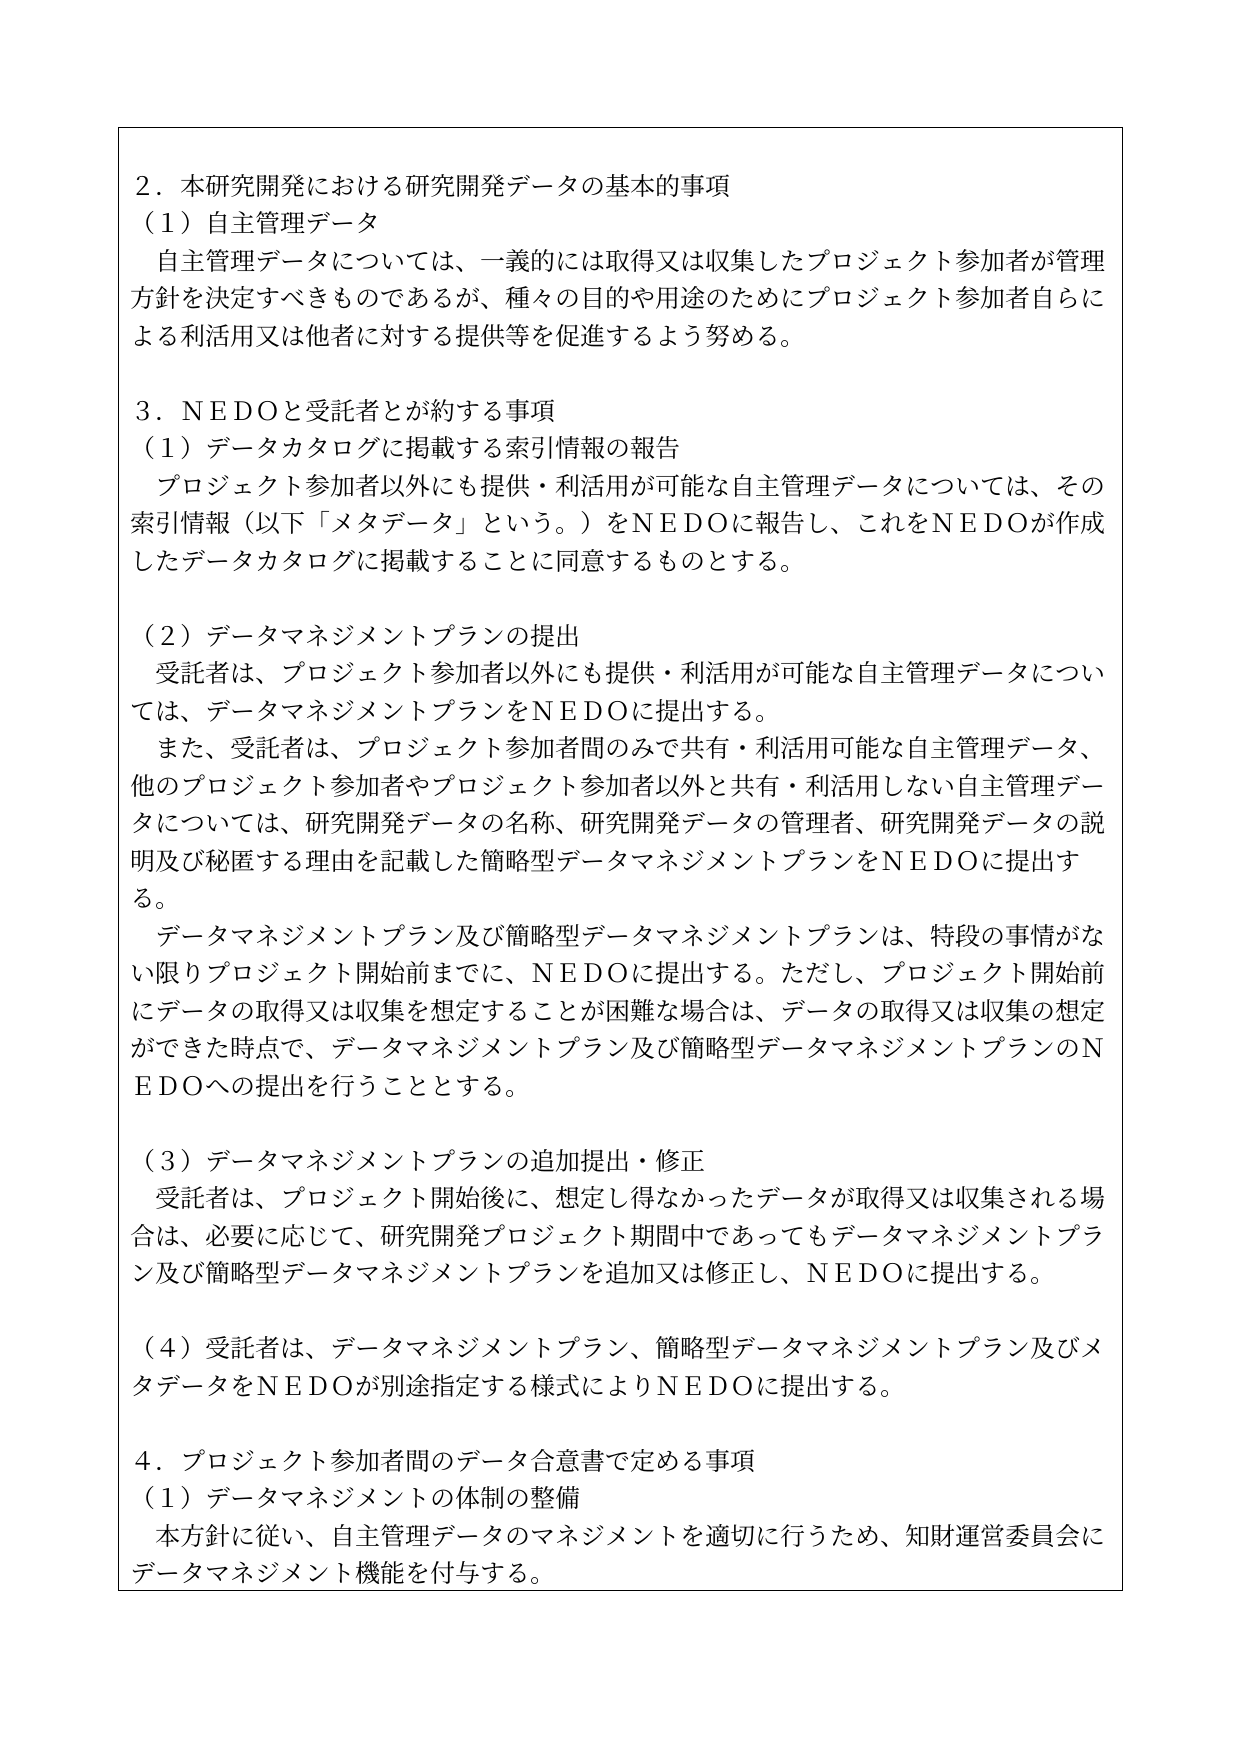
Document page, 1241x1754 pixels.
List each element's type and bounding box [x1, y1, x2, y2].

table_header [119, 128, 1122, 1590]
